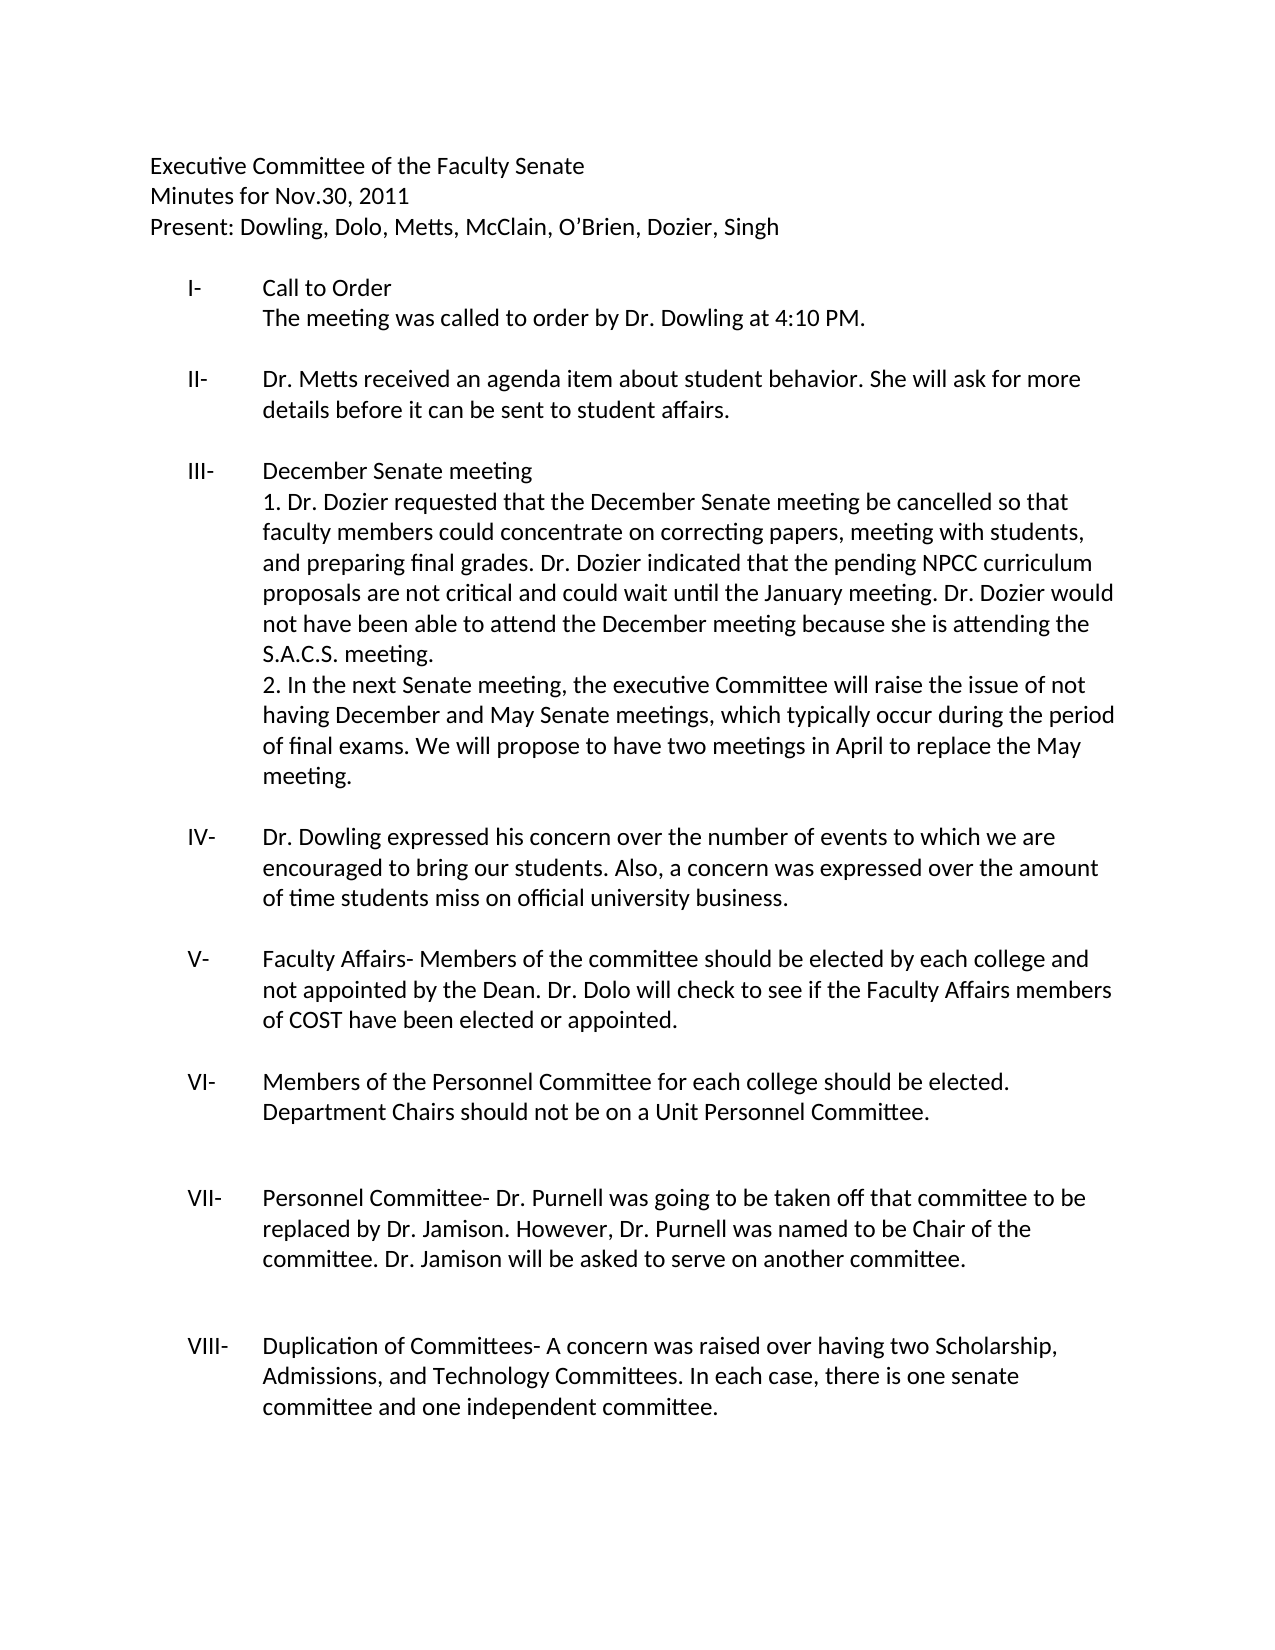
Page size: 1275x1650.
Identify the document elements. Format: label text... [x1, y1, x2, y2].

text Executive Committee of the Faculty Senate [150, 150, 1125, 181]
text Present: Dowling, Dolo, Metts, McClain, O’Brien, Dozier, Singh [150, 211, 1125, 242]
list Personnel Committee- Dr. Purnell was going to be taken off that committee to be replaced by Dr. Jamison. However, Dr. Purnell was named to be Chair of the committee. Dr. Jamison will be asked to serve on another committee. [187, 1182, 1125, 1274]
list Dr. Metts received an agenda item about student behavior. She will ask for more details before it can be sent to student affairs. [187, 364, 1125, 425]
text 2. In the next Senate meeting, the executive Committee will raise the issue of not having December and May Senate meetings, which typically occur during the period of final exams. We will propose to have two meetings in April to replace the May meeting. [262, 669, 1125, 791]
list Faculty Affairs- Members of the committee should be elected by each college and not appointed by the Dean. Dr. Dolo will check to see if the Faculty Affairs members of COST have been elected or appointed. [187, 943, 1125, 1035]
list Duplication of Committees- A concern was raised over having two Scholarship, Admissions, and Technology Committees. In each case, there is one senate committee and one independent committee. [187, 1330, 1125, 1421]
list Call to Order [187, 272, 1125, 303]
list Members of the Personnel Committee for each college should be elected. Department Chairs should not be on a Unit Personnel Committee. [187, 1066, 1125, 1127]
list December Senate meeting 1. Dr. Dozier requested that the December Senate meeting be cancelled so that faculty members could concentrate on correcting papers, meeting with students, and preparing final grades. Dr. Dozier indicated that the pending NPCC curriculum proposals are not critical and could wait until the January meeting. Dr. Dozier would not have been able to attend the December meeting because she is attending the S.A.C.S. meeting. [187, 455, 1125, 669]
list Dr. Dowling expressed his concern over the number of events to which we are encouraged to bring our students. Also, a concern was expressed over the amount of time students miss on official university business. [187, 821, 1125, 913]
text The meeting was called to order by Dr. Dowling at 4:10 PM. [262, 303, 1125, 333]
text Minutes for Nov.30, 2011 [150, 181, 1125, 211]
